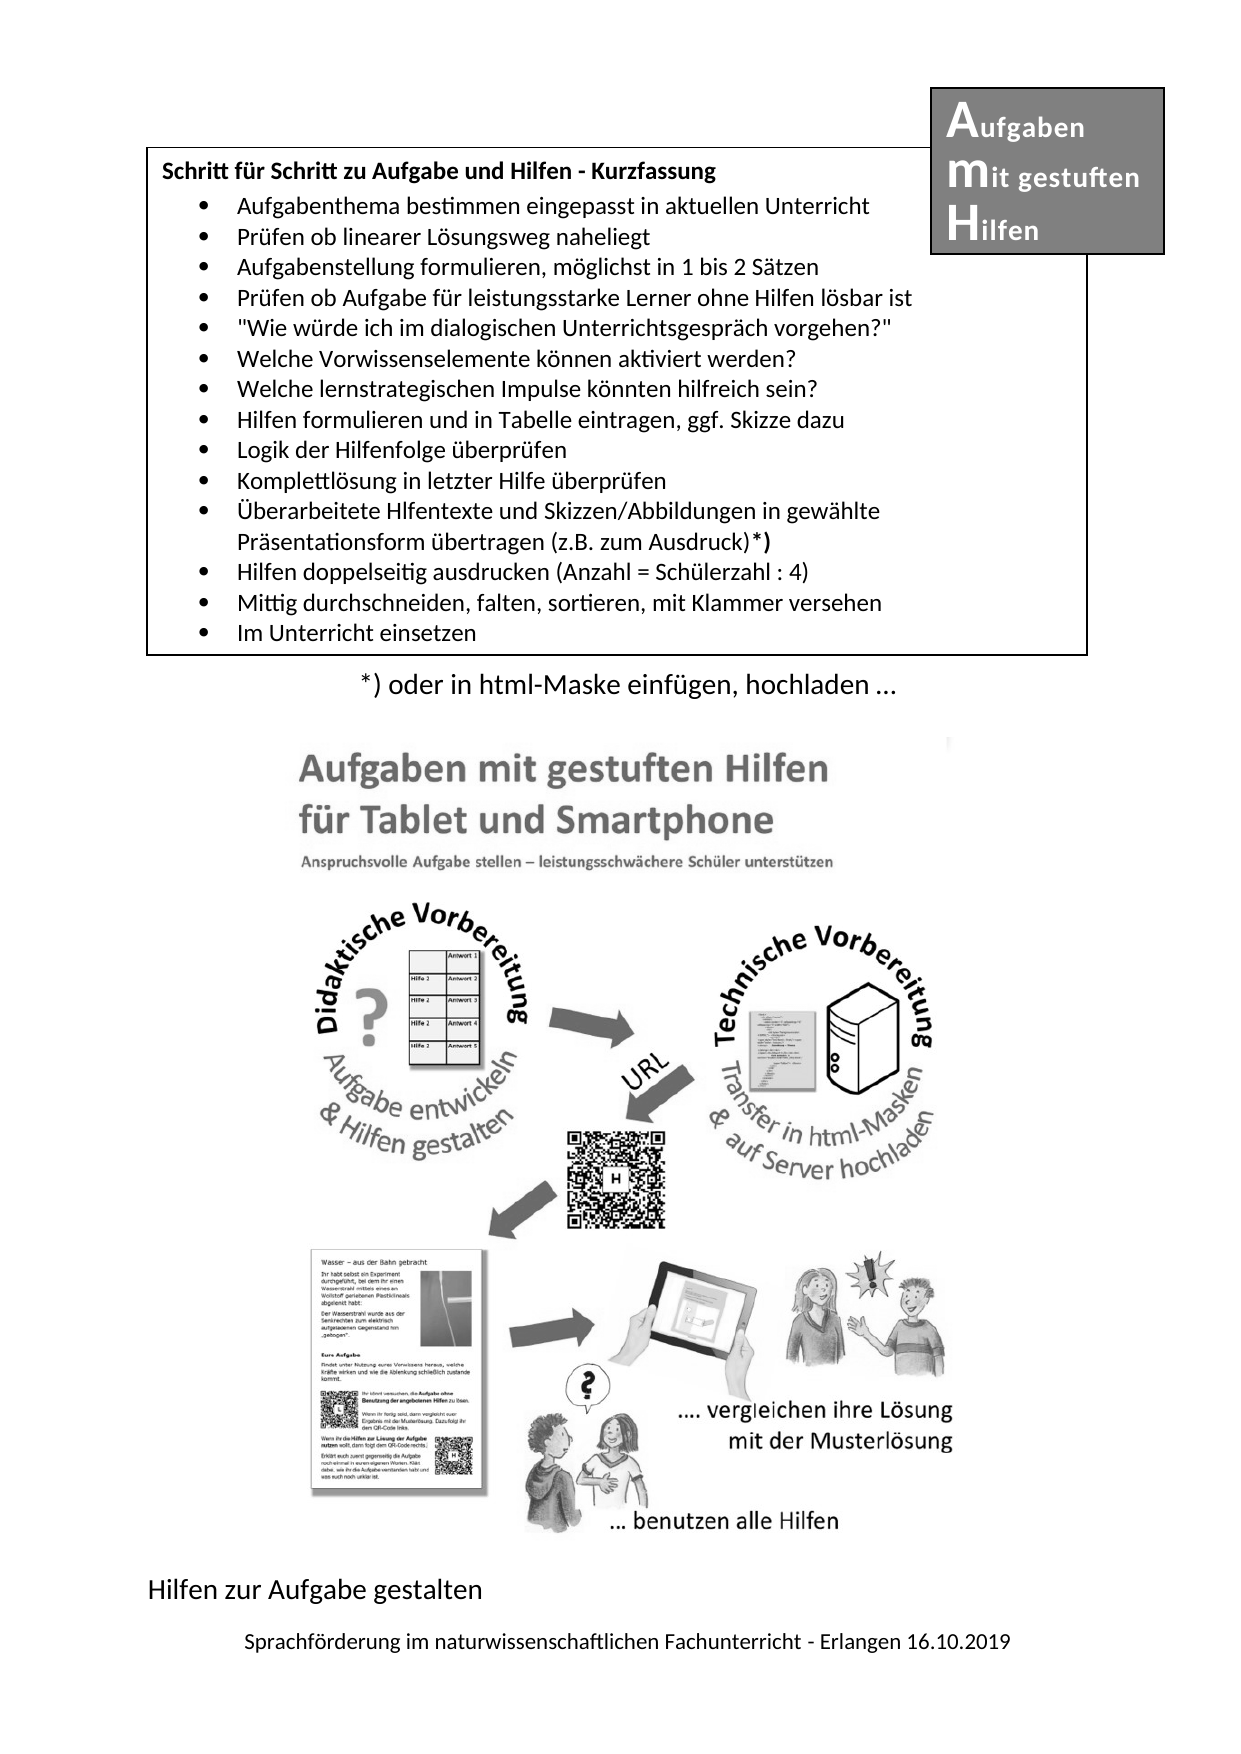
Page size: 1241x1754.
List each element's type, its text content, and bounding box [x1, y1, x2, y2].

list *) oder in html-Maske einfügen, hochladen … [148, 255, 1107, 1571]
text Hilfen zur Aufgabe gestalten [148, 1571, 1107, 1606]
